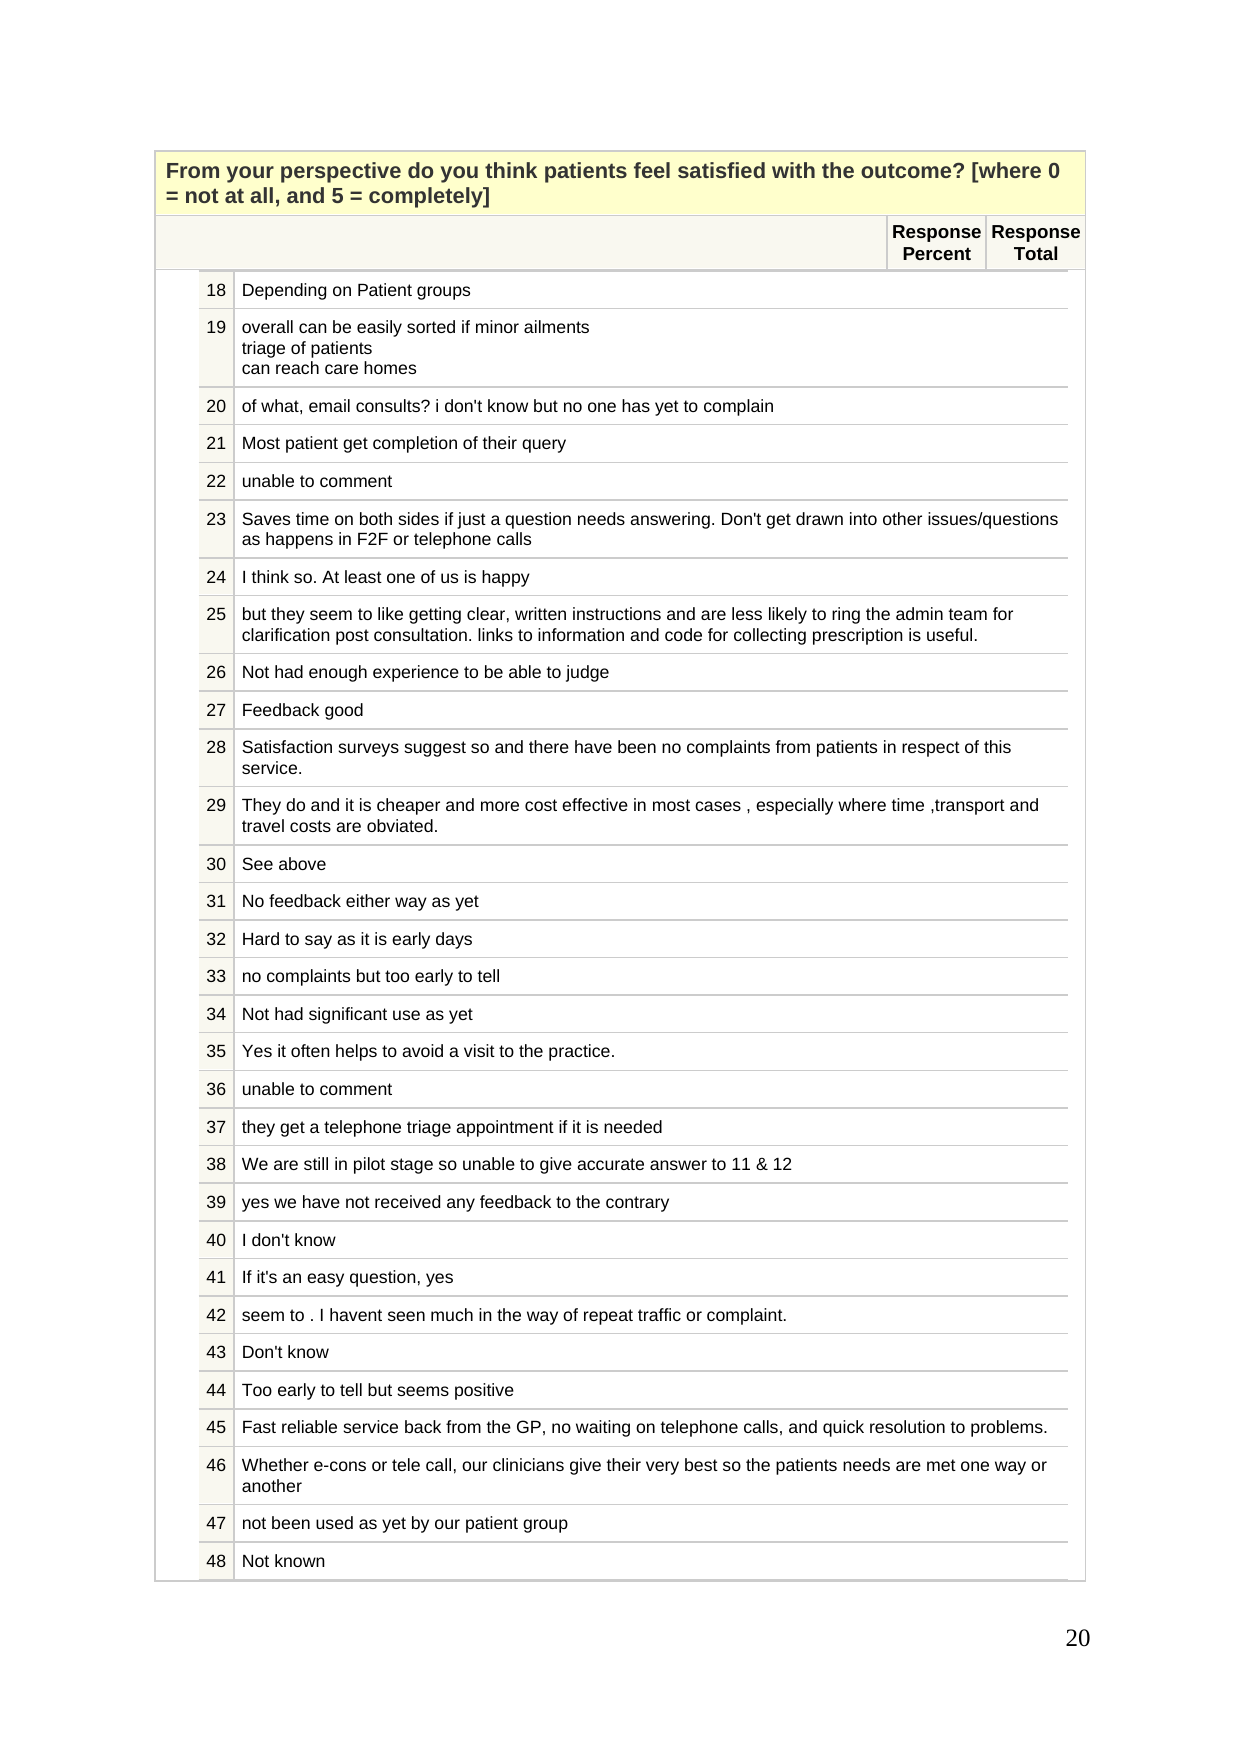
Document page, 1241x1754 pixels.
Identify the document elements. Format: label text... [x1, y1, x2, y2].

table_cell [156, 216, 886, 268]
table_cell [235, 270, 1085, 1580]
table_cell Response Percent [888, 216, 985, 268]
table_cell [156, 270, 233, 1580]
table_header From your perspective do you think patients feel satisfied with the outcome? [where 0 = not at all, and 5 = completely] [156, 152, 1085, 214]
table_cell Response Total [987, 216, 1085, 268]
